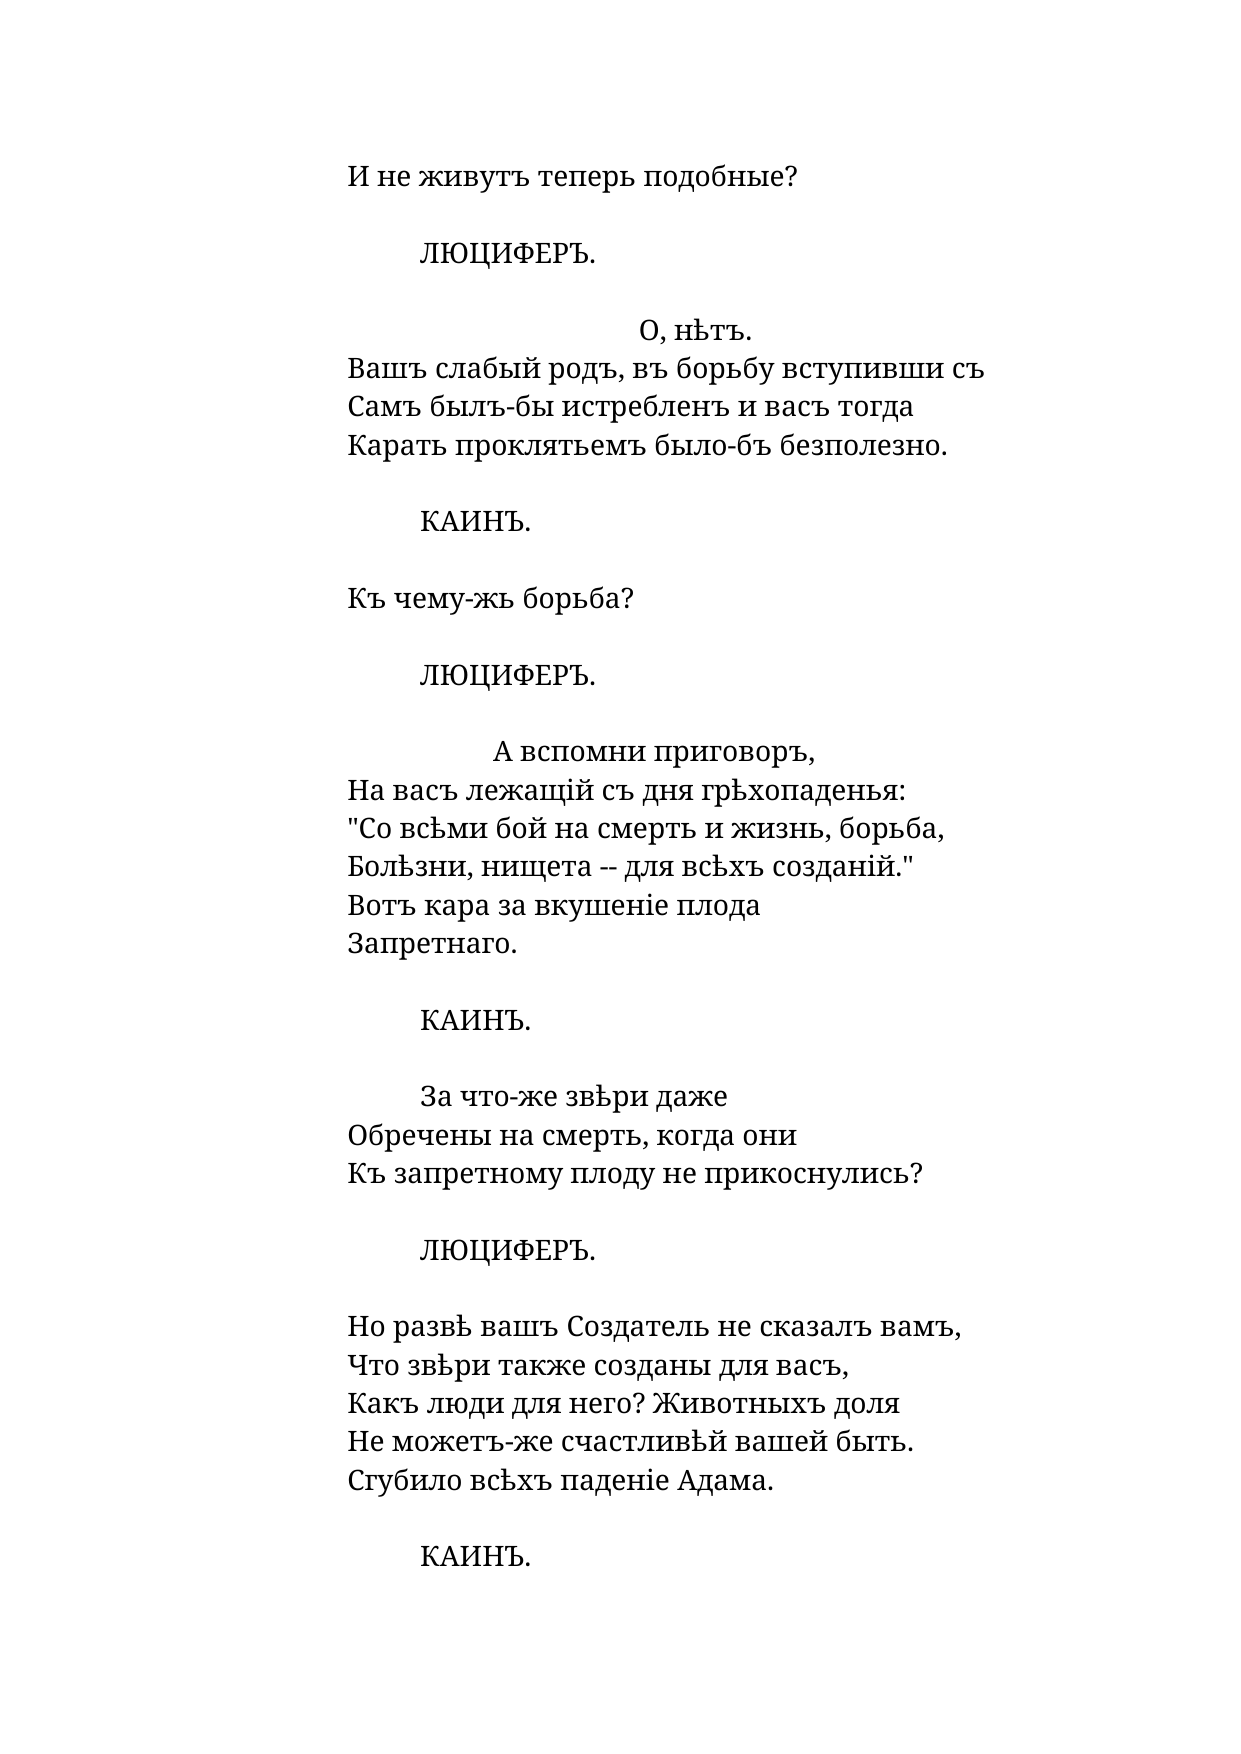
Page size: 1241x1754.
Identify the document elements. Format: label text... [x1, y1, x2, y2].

text Самъ былъ-бы истребленъ и васъ тогда [252, 386, 1152, 425]
text Обречены на смерть, когда они [252, 1115, 1152, 1153]
text Къ запретному плоду не прикоснулись? [252, 1153, 1152, 1191]
text О, нѣтъ. [252, 310, 1152, 348]
text КАИНЪ. [252, 1536, 1152, 1575]
text Къ чему-жь борьба? [252, 578, 1152, 616]
text За что-же звѣри даже [252, 1076, 1152, 1115]
text Запретнаго. [252, 923, 1152, 961]
text Что звѣри также созданы для васъ, [252, 1345, 1152, 1383]
text И не живутъ теперь подобные? [252, 156, 1152, 195]
text Какъ люди для него? Животныхъ доля [252, 1383, 1152, 1421]
text ЛЮЦИФЕРЪ. [252, 1230, 1152, 1268]
text Но развѣ вашъ Создатель не сказалъ вамъ, [252, 1306, 1152, 1345]
text КАИНЪ. [252, 1000, 1152, 1038]
text КАИНЪ. [252, 501, 1152, 540]
text "Со всѣми бой на смерть и жизнь, борьба, [252, 808, 1152, 846]
text Сгубило всѣхъ паденіе Адама. [252, 1460, 1152, 1498]
text Болѣзни, нищета -- для всѣхъ созданій." [252, 846, 1152, 885]
text Вашъ слабый родъ, въ борьбу вступивши съ [252, 348, 1152, 386]
text Карать проклятьемъ было-бъ безполезно. [252, 425, 1152, 463]
text ЛЮЦИФЕРЪ. [252, 233, 1152, 271]
text На васъ лежащій съ дня грѣхопаденья: [252, 770, 1152, 808]
text А вспомни приговоръ, [252, 731, 1152, 770]
text Вотъ кара за вкушеніе плода [252, 885, 1152, 923]
text Не можетъ-же счастливѣй вашей быть. [252, 1421, 1152, 1460]
text ЛЮЦИФЕРЪ. [252, 655, 1152, 693]
